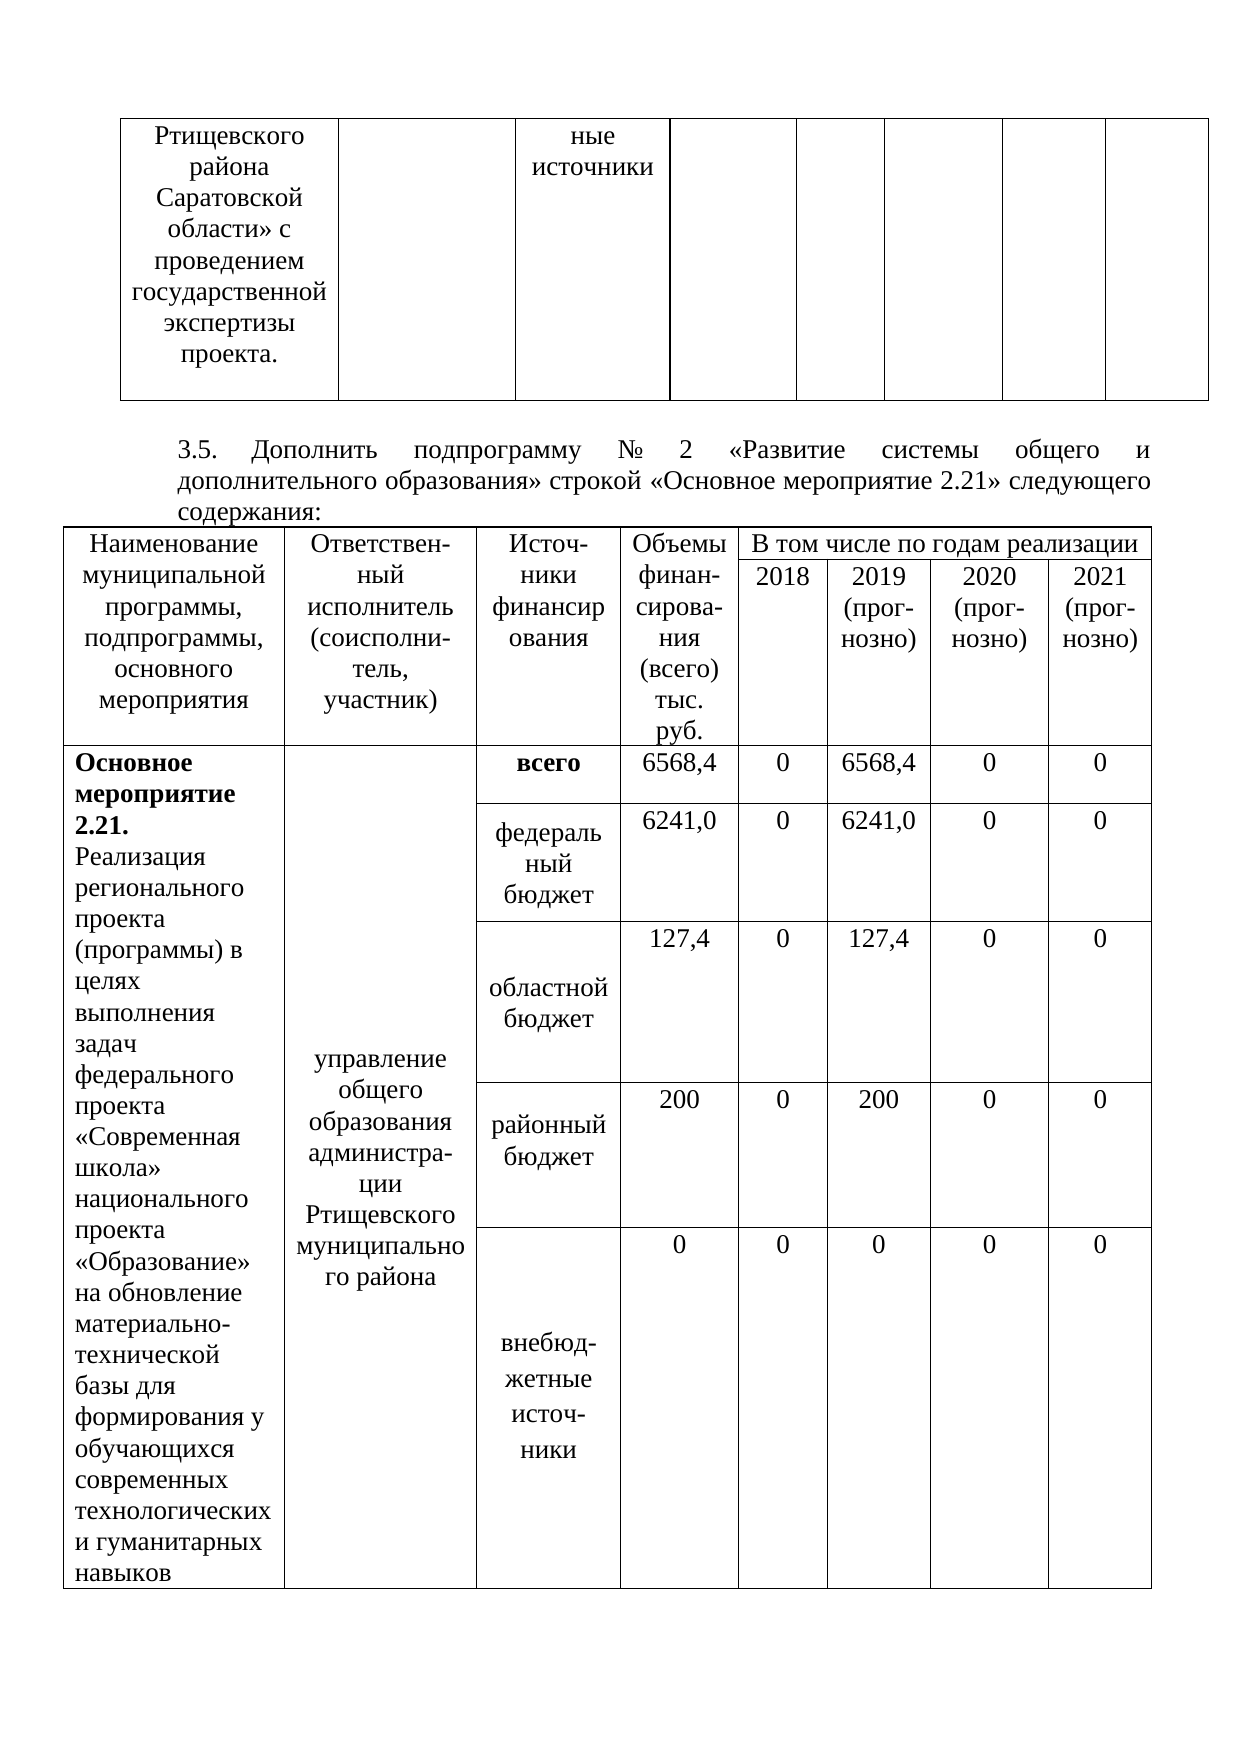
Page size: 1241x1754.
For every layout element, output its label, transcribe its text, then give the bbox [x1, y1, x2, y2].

table_cell 2021 (прог-нозно) [1049, 560, 1151, 745]
table_cell Основное мероприятие 2.21. Реализация регионального проекта (программы) в целях выполнения задач федерального проекта «Современная школа» национального проекта «Образование» на обновление материально-технической базы для формирования у обучающихся современных технологических и гуманитарных навыков [64, 746, 284, 1587]
table_cell 0 [739, 1083, 827, 1227]
table_cell 0 [1049, 922, 1151, 1082]
table_cell 0 [885, 119, 1002, 399]
table_cell внебюд-жетные источ-ники [477, 1228, 620, 1587]
table_cell 127,4 [828, 922, 930, 1082]
table_cell 6568,4 [828, 746, 930, 803]
table_header В том числе по годам реализации [739, 528, 1151, 558]
table_cell 0 [931, 1228, 1048, 1587]
table_cell федеральный бюджет [477, 804, 620, 921]
table_cell 0 [621, 1228, 738, 1587]
table_cell 200 [621, 1083, 738, 1227]
table_cell 127,4 [621, 922, 738, 1082]
table_cell 0 [931, 746, 1048, 803]
title Дополнить подпрограмму № 2 «Развитие системы общего и дополнительного образования» строкой «Основное мероприятие 2.21» следующего содержания: [177, 464, 1152, 526]
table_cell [516, 119, 669, 399]
table_cell 0 [828, 1228, 930, 1587]
table_cell 0 [739, 804, 827, 921]
table_header Наименование муниципальной программы, подпрограммы, основного мероприятия [64, 528, 284, 745]
table_cell 200 [828, 1083, 930, 1227]
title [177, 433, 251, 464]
table_cell 0 [931, 922, 1048, 1082]
table_cell всего [477, 746, 620, 803]
table_cell 0 [1049, 746, 1151, 803]
table_cell 0 [1106, 119, 1208, 399]
table_cell 0 [931, 804, 1048, 921]
table_cell 0 [1049, 1228, 1151, 1587]
table_cell 0 [797, 119, 884, 399]
table_cell 2018 [739, 560, 827, 745]
table_cell 2019 (прог-нозно) [828, 560, 930, 745]
table_header Ответствен-ный исполнитель (соисполни-тель, участник) [285, 528, 476, 745]
table_cell 0 [671, 119, 796, 399]
table_cell областной бюджет [477, 922, 620, 1082]
table_cell 0 [1049, 804, 1151, 921]
table_cell управление общего образования администра-ции Ртищевского муниципального района [285, 746, 476, 1587]
table_cell районный бюджет [477, 1083, 620, 1227]
table_cell 0 [1049, 1083, 1151, 1227]
table_cell 0 [931, 1083, 1048, 1227]
table_cell 6241,0 [828, 804, 930, 921]
table_cell 2020 (прог-нозно) [931, 560, 1048, 745]
table_cell 0 [739, 1228, 827, 1587]
table_cell 6568,4 [621, 746, 738, 803]
table_cell 0 [739, 922, 827, 1082]
table_cell 6241,0 [621, 804, 738, 921]
table_header Источ-ники финансирования [477, 528, 620, 745]
table_header Объемы финан-сирова-ния (всего) тыс. руб. [621, 528, 738, 745]
table_cell 0 [739, 746, 827, 803]
table_cell 0 [1003, 119, 1105, 399]
